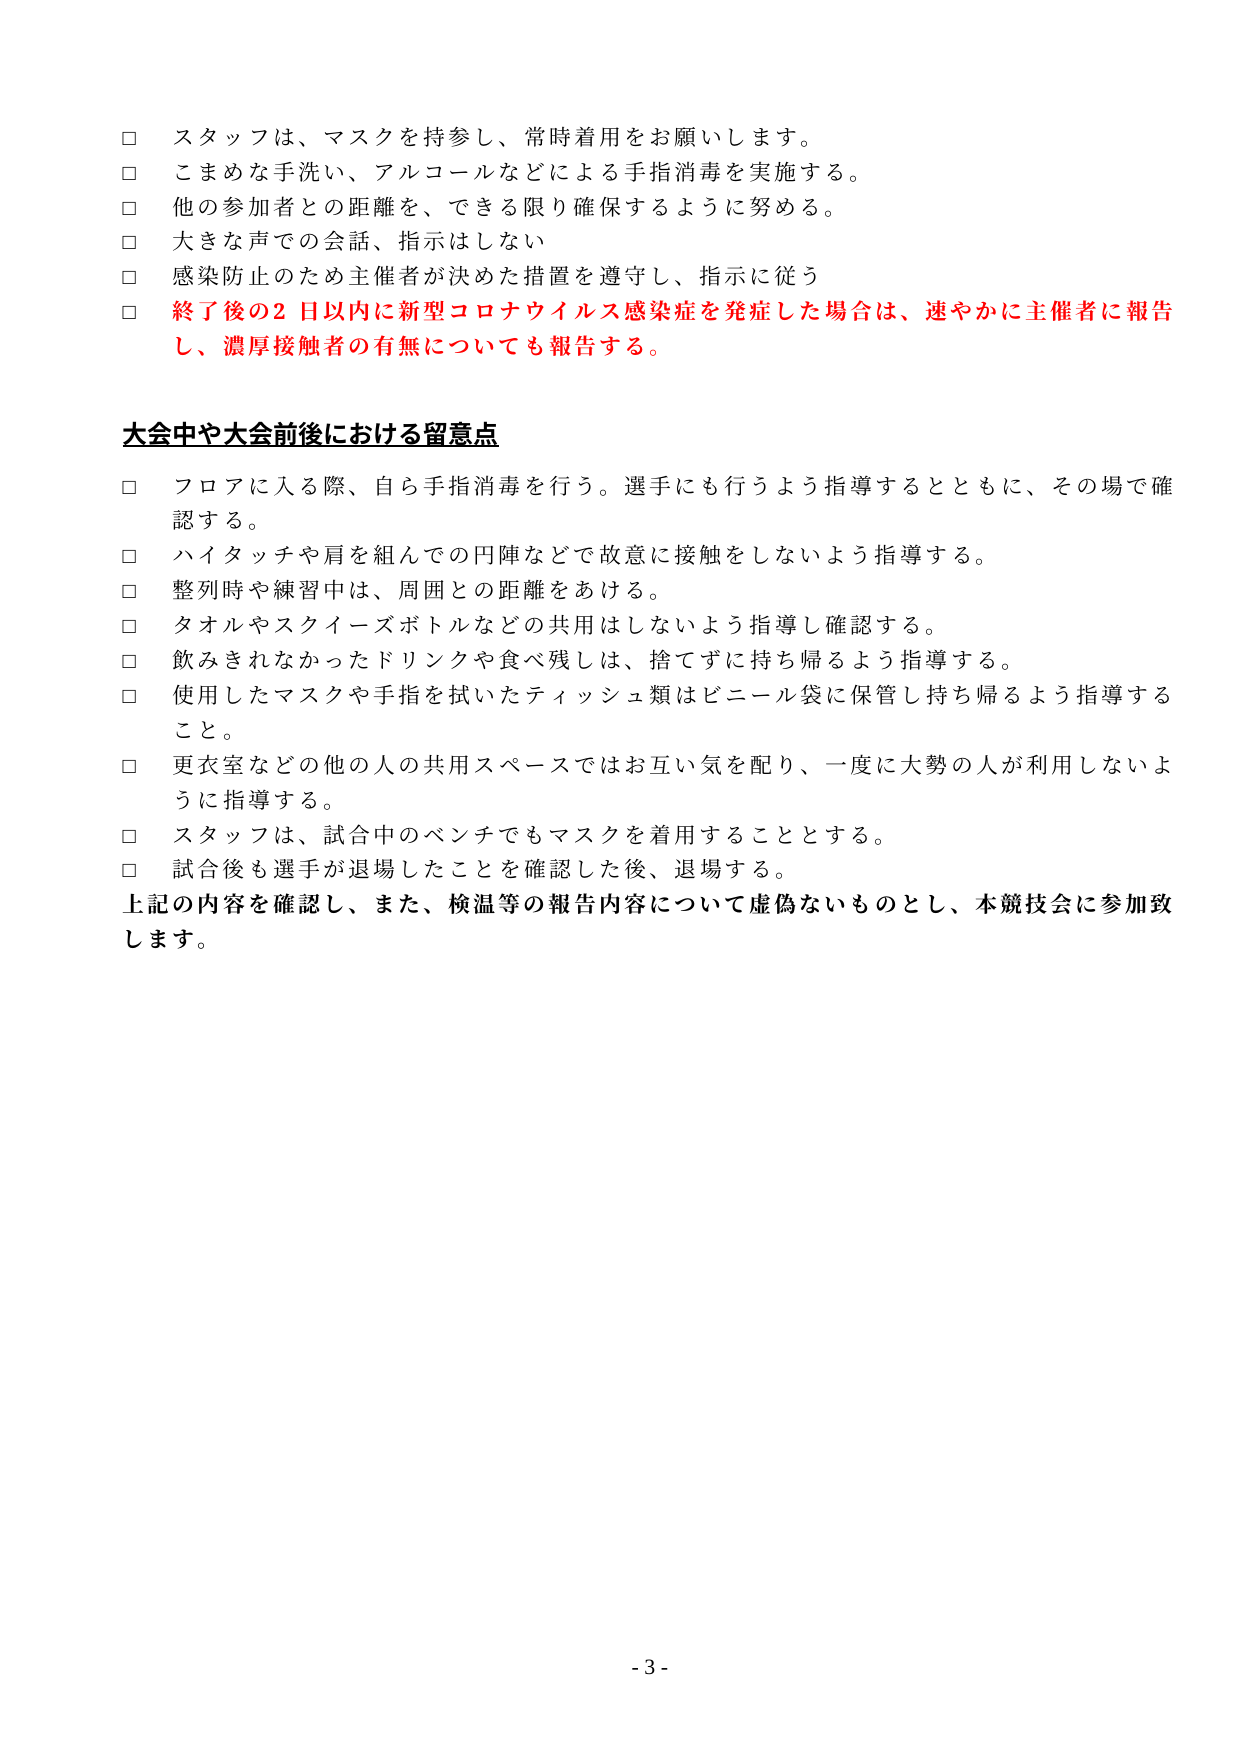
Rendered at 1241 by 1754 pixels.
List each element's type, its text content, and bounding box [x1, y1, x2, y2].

text □ 他の参加者との距離を、できる限り確保するように努める。 [122, 188, 1177, 223]
text □ タオルやスクイーズボトルなどの共用はしないよう指導し確認する。 [122, 607, 1177, 642]
text 上記の内容を確認し、また、検温等の報告内容について虚偽ないものとし、本競技会に参加致します。 [122, 886, 1177, 956]
text □ ハイタッチや肩を組んでの円陣などで故意に接触をしないよう指導する。 [122, 537, 1177, 572]
text □ スタッフは、マスクを持参し、常時着用をお願いします。 [122, 118, 1177, 153]
text □ 試合後も選手が退場したことを確認した後、退場する。 [122, 851, 1177, 886]
text □ フロアに入る際、自ら手指消毒を行う。選手にも行うよう指導するとともに、その場で確認する。 [122, 467, 1177, 537]
text □ 終了後の2日以内に新型コロナウイルス感染症を発症した場合は、速やかに主催者に報告し、濃厚接触者の有無についても報告する。 [122, 293, 1177, 362]
text □ こまめな手洗い、アルコールなどによる手指消毒を実施する。 [122, 153, 1177, 188]
text □ スタッフは、試合中のベンチでもマスクを着用することとする。 [122, 816, 1177, 851]
text 大会中や大会前後における留意点 [122, 397, 1177, 467]
text □ 更衣室などの他の人の共用スペースではお互い気を配り、一度に大勢の人が利用しないように指導する。 [122, 746, 1177, 816]
text □ 整列時や練習中は、周囲との距離をあける。 [122, 572, 1177, 607]
text □ 飲みきれなかったドリンクや食べ残しは、捨てずに持ち帰るよう指導する。 [122, 642, 1177, 677]
text □ 感染防止のため主催者が決めた措置を遵守し、指示に従う [122, 258, 1177, 293]
text □ 大きな声での会話、指示はしない [122, 223, 1177, 258]
text □ 使用したマスクや手指を拭いたティッシュ類はビニール袋に保管し持ち帰るよう指導すること。 [122, 677, 1177, 746]
